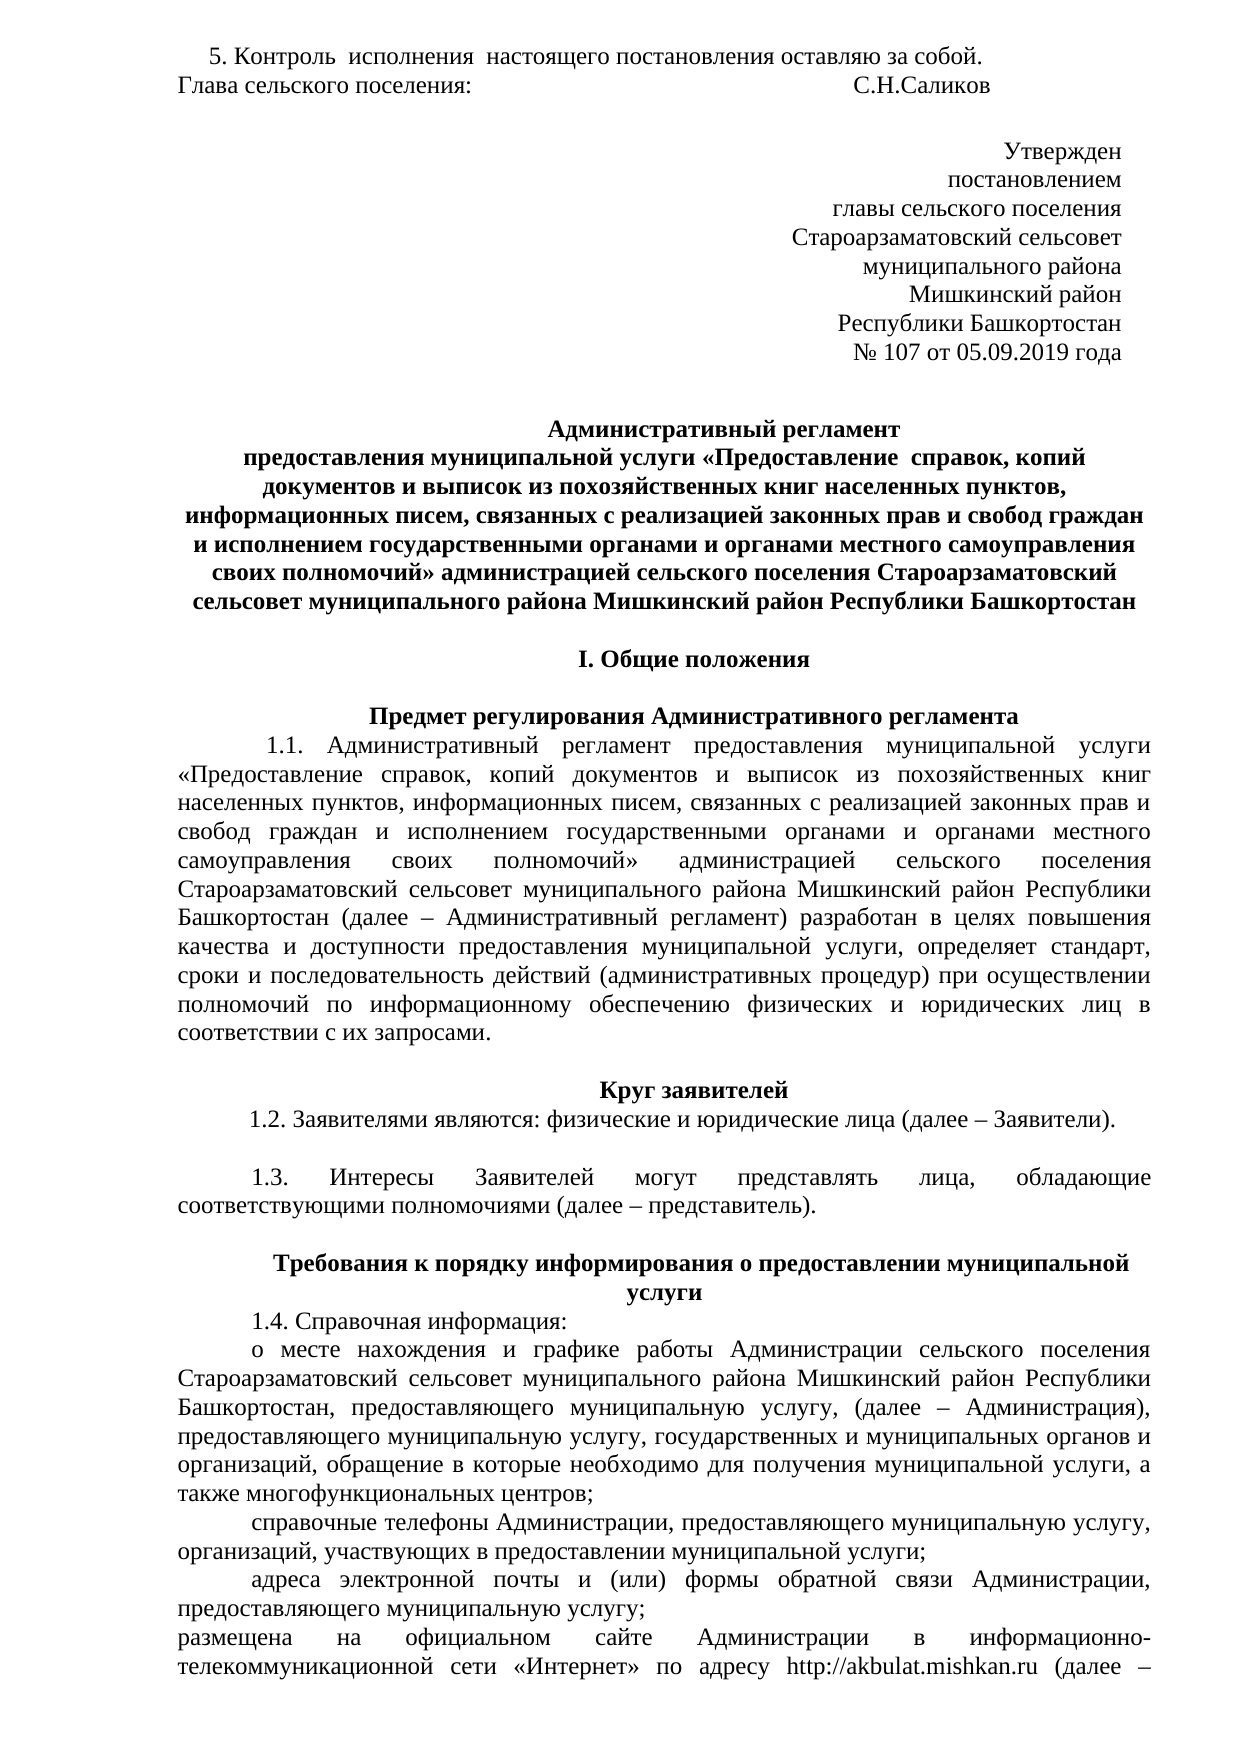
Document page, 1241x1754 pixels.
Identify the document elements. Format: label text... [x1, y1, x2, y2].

text Круг заявителей [177, 1075, 1152, 1104]
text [177, 1622, 1152, 1679]
text справочные телефоны Администрации, предоставляющего муниципальную услугу, организаций, участвующих в предоставлении муниципальной услуги; [177, 1507, 1152, 1564]
text 1.4. Справочная информация: [177, 1306, 1152, 1334]
text 1.2. Заявителями являются: физические и юридические лица (далее – Заявители). [177, 1104, 1152, 1132]
text Требования к порядку информирования о предоставлении муниципальной услуги [177, 1248, 1152, 1306]
text Предмет регулирования Административного регламента [177, 701, 1152, 730]
text 1.1. Административный регламент предоставления муниципальной услуги «Предоставление справок, копий документов и выписок из похозяйственных книг населенных пунктов, информационных писем, связанных с реализацией законных прав и свобод граждан и исполнением государственными органами и органами местного самоуправления своих полномочий» администрацией сельского поселения Староарзаматовский сельсовет муниципального района Мишкинский район Республики Башкортостан (далее – Административный регламент) разработан в целях повышения качества и доступности предоставления муниципальной услуги, определяет стандарт, сроки и последовательность действий (административных процедур) при осуществлении полномочий по информационному обеспечению физических и юридических лиц в соответствии с их запросами. [177, 730, 1152, 1046]
text о месте нахождения и графике работы Администрации сельского поселения Староарзаматовский сельсовет муниципального района Мишкинский район Республики Башкортостан, предоставляющего муниципальную услугу, (далее – Администрация), предоставляющего муниципальную услугу, государственных и муниципальных органов и организаций, обращение в которые необходимо для получения муниципальной услуги, а также многофункциональных центров; [177, 1334, 1152, 1507]
text адреса электронной почты и (или) формы обратной связи Администрации, предоставляющего муниципальную услугу; [177, 1564, 1152, 1622]
text 1.3. Интересы Заявителей могут представлять лица, обладающие соответствующими полномочиями (далее – представитель). [177, 1162, 1152, 1219]
text Глава сельского поселения: С.Н.Саликов [177, 70, 1152, 99]
text предоставления муниципальной услуги «Предоставление справок, копий документов и выписок из похозяйственных книг населенных пунктов, информационных писем, связанных с реализацией законных прав и свобод граждан и исполнением государственными органами и органами местного самоуправления своих полномочий» администрацией сельского поселения Староарзаматовский сельсовет муниципального района Мишкинский район Республики Башкортостан [177, 442, 1152, 615]
text Административный регламент [177, 414, 1152, 442]
text Общие положения [177, 644, 1152, 672]
table_header Утвержден постановлением главы сельского поселения Староарзаматовский сельсовет муниципального района Мишкинский район Республики Башкортостан № 107 от 05.09.2019 года [523, 107, 1133, 394]
text 5. Контроль исполнения настоящего постановления оставляю за собой. [177, 41, 1152, 70]
